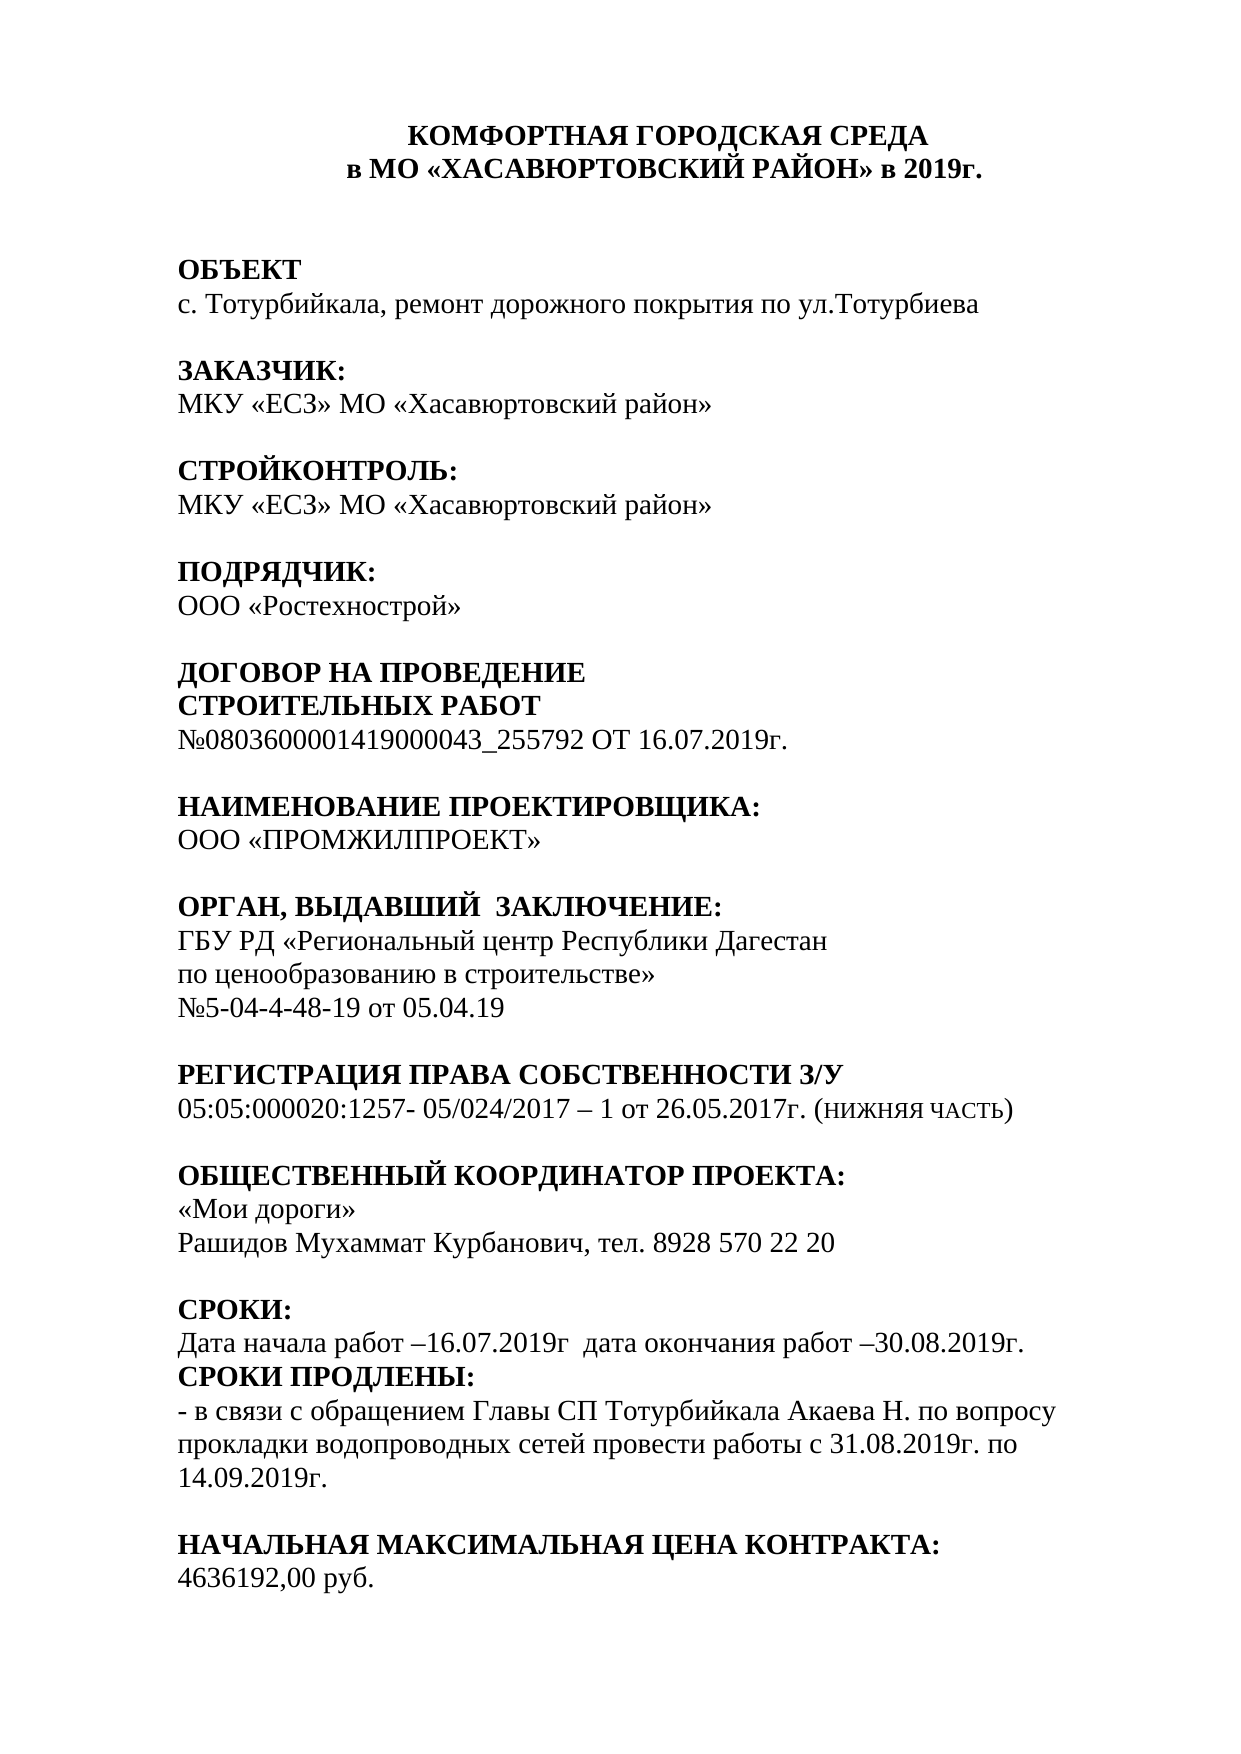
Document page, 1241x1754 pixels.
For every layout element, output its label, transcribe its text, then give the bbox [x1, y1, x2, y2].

text ОБЪЕКТ [177, 252, 1152, 286]
text ОБЩЕСТВЕННЫЙ КООРДИНАТОР ПРОЕКТА: [177, 1158, 1152, 1191]
text СРОКИ ПРОДЛЕНЫ: [177, 1359, 1152, 1393]
text МКУ «ЕСЗ» МО «Хасавюртовский район» [177, 487, 1152, 521]
text с. Тотурбийкала, ремонт дорожного покрытия по ул.Тотурбиева [177, 286, 1152, 319]
text ЗАКАЗЧИК: [177, 353, 1152, 386]
text 4636192,00 руб. [177, 1560, 1152, 1594]
text ГБУ РД «Региональный центр Республики Дагестан по ценообразованию в строительстве» [177, 923, 1152, 990]
text ПОДРЯДЧИК: [177, 554, 1152, 588]
text ДОГОВОР НА ПРОВЕДЕНИЕ СТРОИТЕЛЬНЫХ РАБОТ [177, 655, 1152, 722]
text «Мои дороги» [177, 1191, 1152, 1225]
text НАЧАЛЬНАЯ МАКСИМАЛЬНАЯ ЦЕНА КОНТРАКТА: [177, 1527, 1152, 1560]
text КОМФОРТНАЯ ГОРОДСКАЯ СРЕДА [177, 118, 1152, 152]
text МКУ «ЕСЗ» МО «Хасавюртовский район» [177, 386, 1152, 420]
text ООО «Ростехнострой» [177, 588, 1152, 621]
text Дата начала работ –16.07.2019г дата окончания работ –30.08.2019г. [177, 1326, 1152, 1359]
text в МО «ХАСАВЮРТОВСКИЙ РАЙОН» в 2019г. [177, 152, 1152, 185]
text ОРГАН, ВЫДАВШИЙ ЗАКЛЮЧЕНИЕ: [177, 889, 1152, 923]
text №0803600001419000043_255792 ОТ 16.07.2019г. [177, 722, 1152, 755]
text СТРОЙКОНТРОЛЬ: [177, 453, 1152, 487]
text - в связи с обращением Главы СП Тотурбийкала Акаева Н. по вопросу прокладки водопроводных сетей провести работы с 31.08.2019г. по 14.09.2019г. [177, 1393, 1152, 1493]
text 05:05:000020:1257- 05/024/2017 – 1 от 26.05.2017г. (НИЖНЯЯ ЧАСТЬ) [177, 1091, 1152, 1124]
text Рашидов Мухаммат Курбанович, тел. 8928 570 22 20 [177, 1225, 1152, 1258]
text РЕГИСТРАЦИЯ ПРАВА СОБСТВЕННОСТИ З/У [177, 1057, 1152, 1091]
text СРОКИ: [177, 1292, 1152, 1326]
text ООО «ПРОМЖИЛПРОЕКТ» [177, 822, 1152, 856]
text №5-04-4-48-19 от 05.04.19 [177, 990, 1152, 1024]
text НАИМЕНОВАНИЕ ПРОЕКТИРОВЩИКА: [177, 789, 1152, 822]
